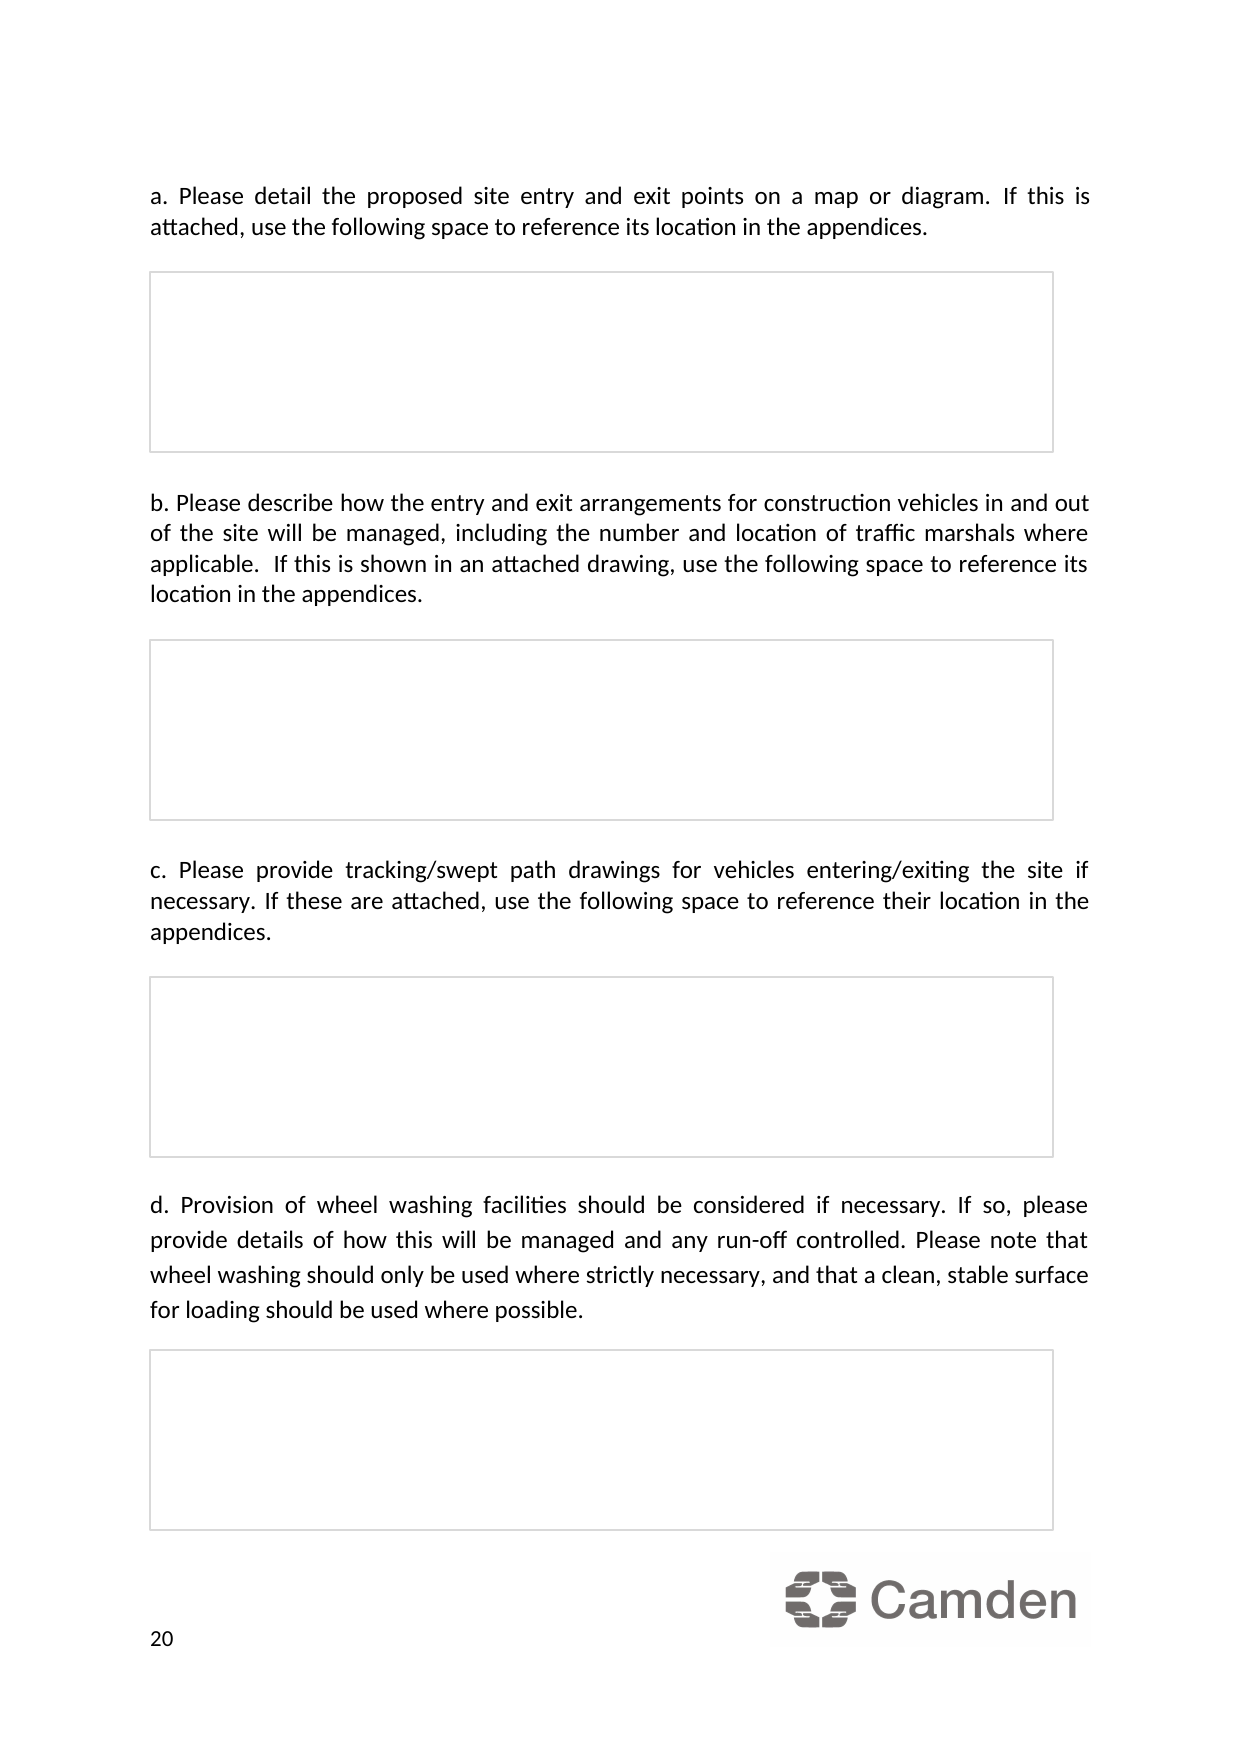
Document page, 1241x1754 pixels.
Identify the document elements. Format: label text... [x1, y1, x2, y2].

text b. Please describe how the entry and exit arrangements for construction vehicles in and out of the site will be managed, including the number and location of traffic marshals where applicable. If this is shown in an attached drawing, use the following space to reference its location in the appendices. [150, 487, 1090, 609]
picture [770, 1552, 1091, 1647]
text c. Please provide tracking/swept path drawings for vehicles entering/exiting the site if necessary. If these are attached, use the following space to reference their location in the appendices. [150, 855, 1090, 946]
text a. Please detail the proposed site entry and exit points on a map or diagram. If this is attached, use the following space to reference its location in the appendices. [150, 181, 1090, 242]
text d. Provision of wheel washing facilities should be considered if necessary. If so, please provide details of how this will be managed and any run-off controlled. Please note that wheel washing should only be used where strictly necessary, and that a clean, stable surface for loading should be used where possible. [150, 1189, 1090, 1325]
